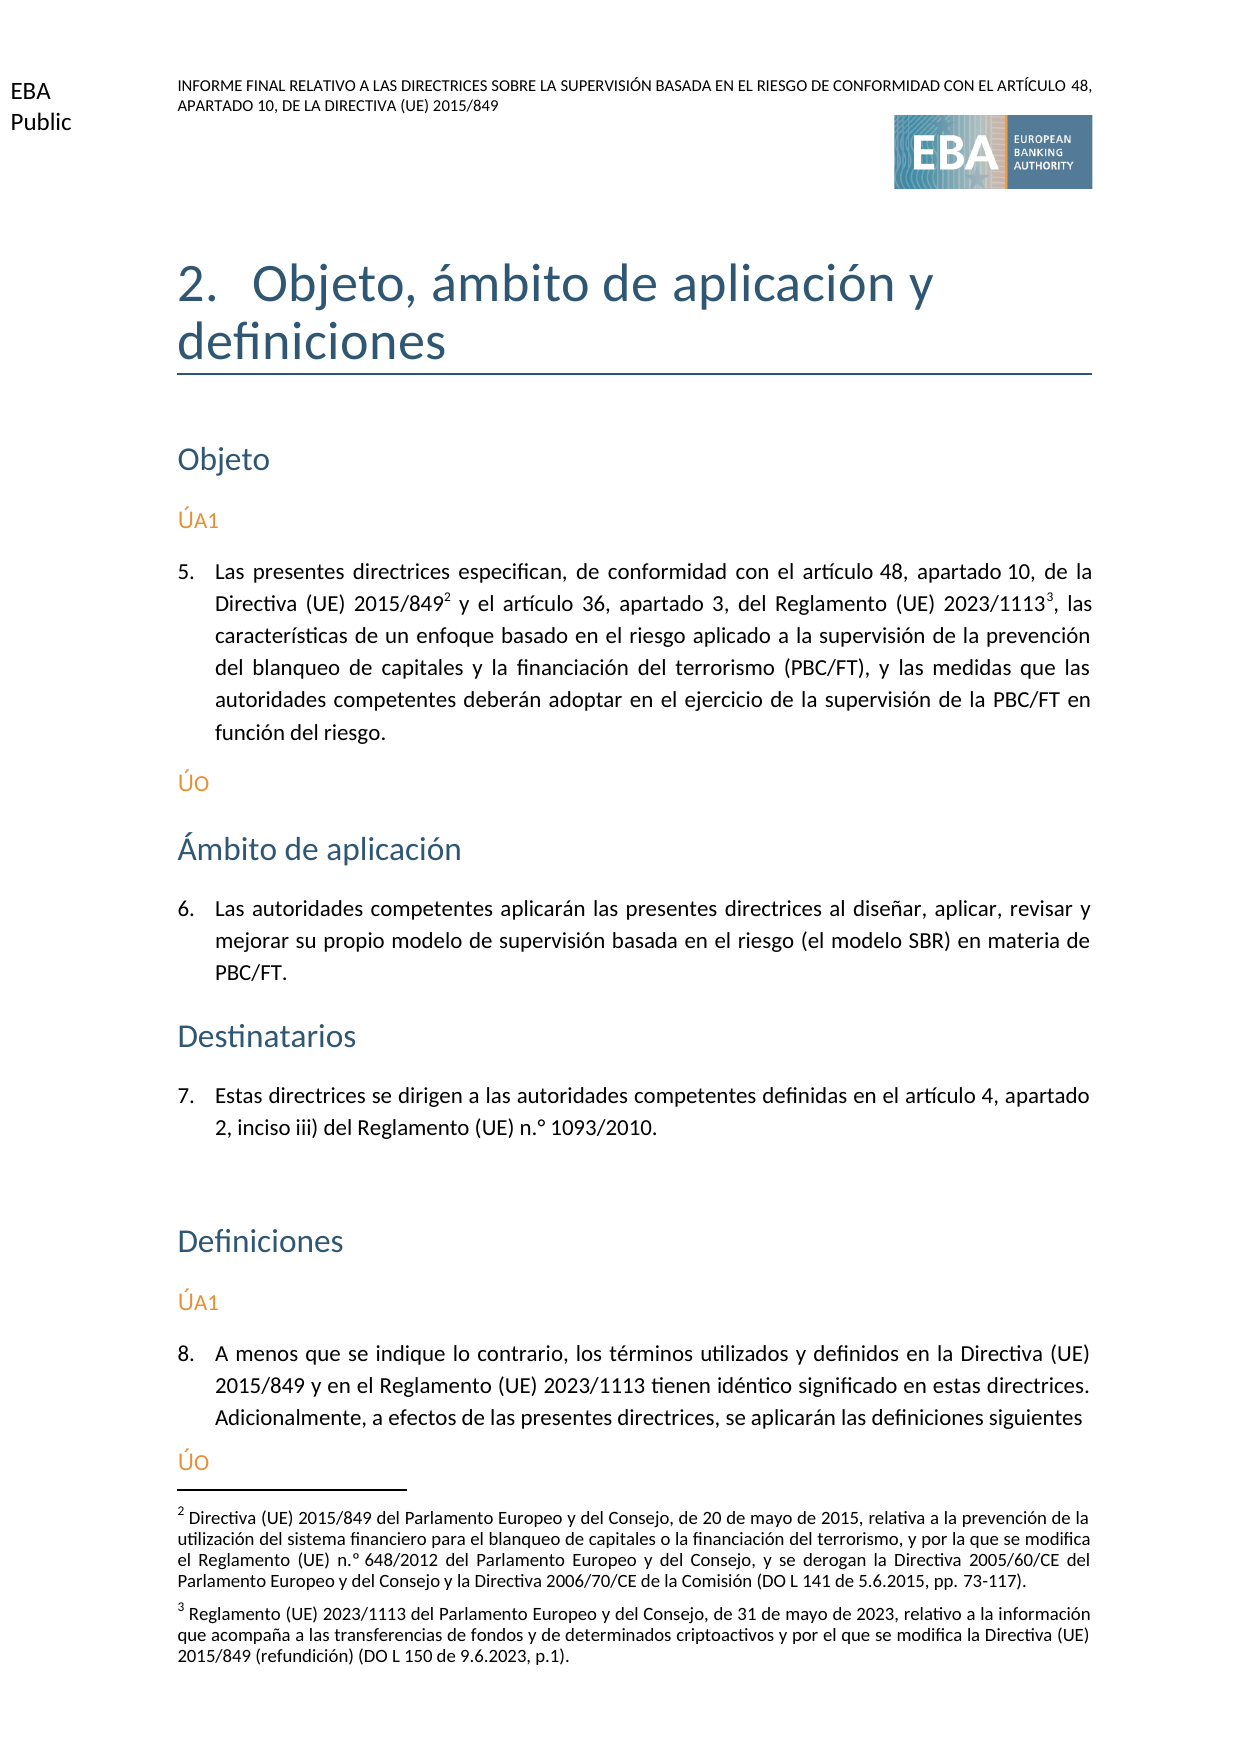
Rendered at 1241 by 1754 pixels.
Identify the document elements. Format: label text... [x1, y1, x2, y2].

title Destinatarios [177, 1016, 1092, 1056]
picture [894, 115, 1093, 189]
title Ámbito de aplicación [177, 828, 1092, 869]
text ÚA1 [177, 1286, 1092, 1317]
text ÚO [177, 767, 1092, 798]
text ÚA1 [177, 504, 1092, 535]
list Las presentes directrices especifican, de conformidad con el artículo 48, apartado 10, de la Directiva (UE) 2015/849 y el artículo 36, apartado 3, del Reglamento (UE) 2023/1113, las características de un enfoque basado en el riesgo aplicado a la supervisión de la prevención del blanqueo de capitales y la financiación del terrorismo (PBC/FT), y las medidas que las autoridades competentes deberán adoptar en el ejercicio de la supervisión de la PBC/FT en función del riesgo. [177, 557, 1092, 746]
text Objeto, ámbito de aplicación y definiciones [177, 254, 1092, 373]
title Definiciones [177, 1220, 1092, 1261]
list A menos que se indique lo contrario, los términos utilizados y definidos en la Directiva (UE) 2015/849 y en el Reglamento (UE) 2023/1113 tienen idéntico significado en estas directrices. Adicionalmente, a efectos de las presentes directrices, se aplicarán las definiciones siguientes [177, 1339, 1092, 1431]
list Estas directrices se dirigen a las autoridades competentes definidas en el artículo 4, apartado 2, inciso iii) del Reglamento (UE) n.° 1093/2010. [177, 1081, 1092, 1141]
title Objeto [177, 438, 1092, 479]
text ÚO [177, 1446, 1068, 1477]
list Las autoridades competentes aplicarán las presentes directrices al diseñar, aplicar, revisar y mejorar su propio modelo de supervisión basada en el riesgo (el modelo SBR) en materia de PBC/FT. [177, 894, 1092, 986]
